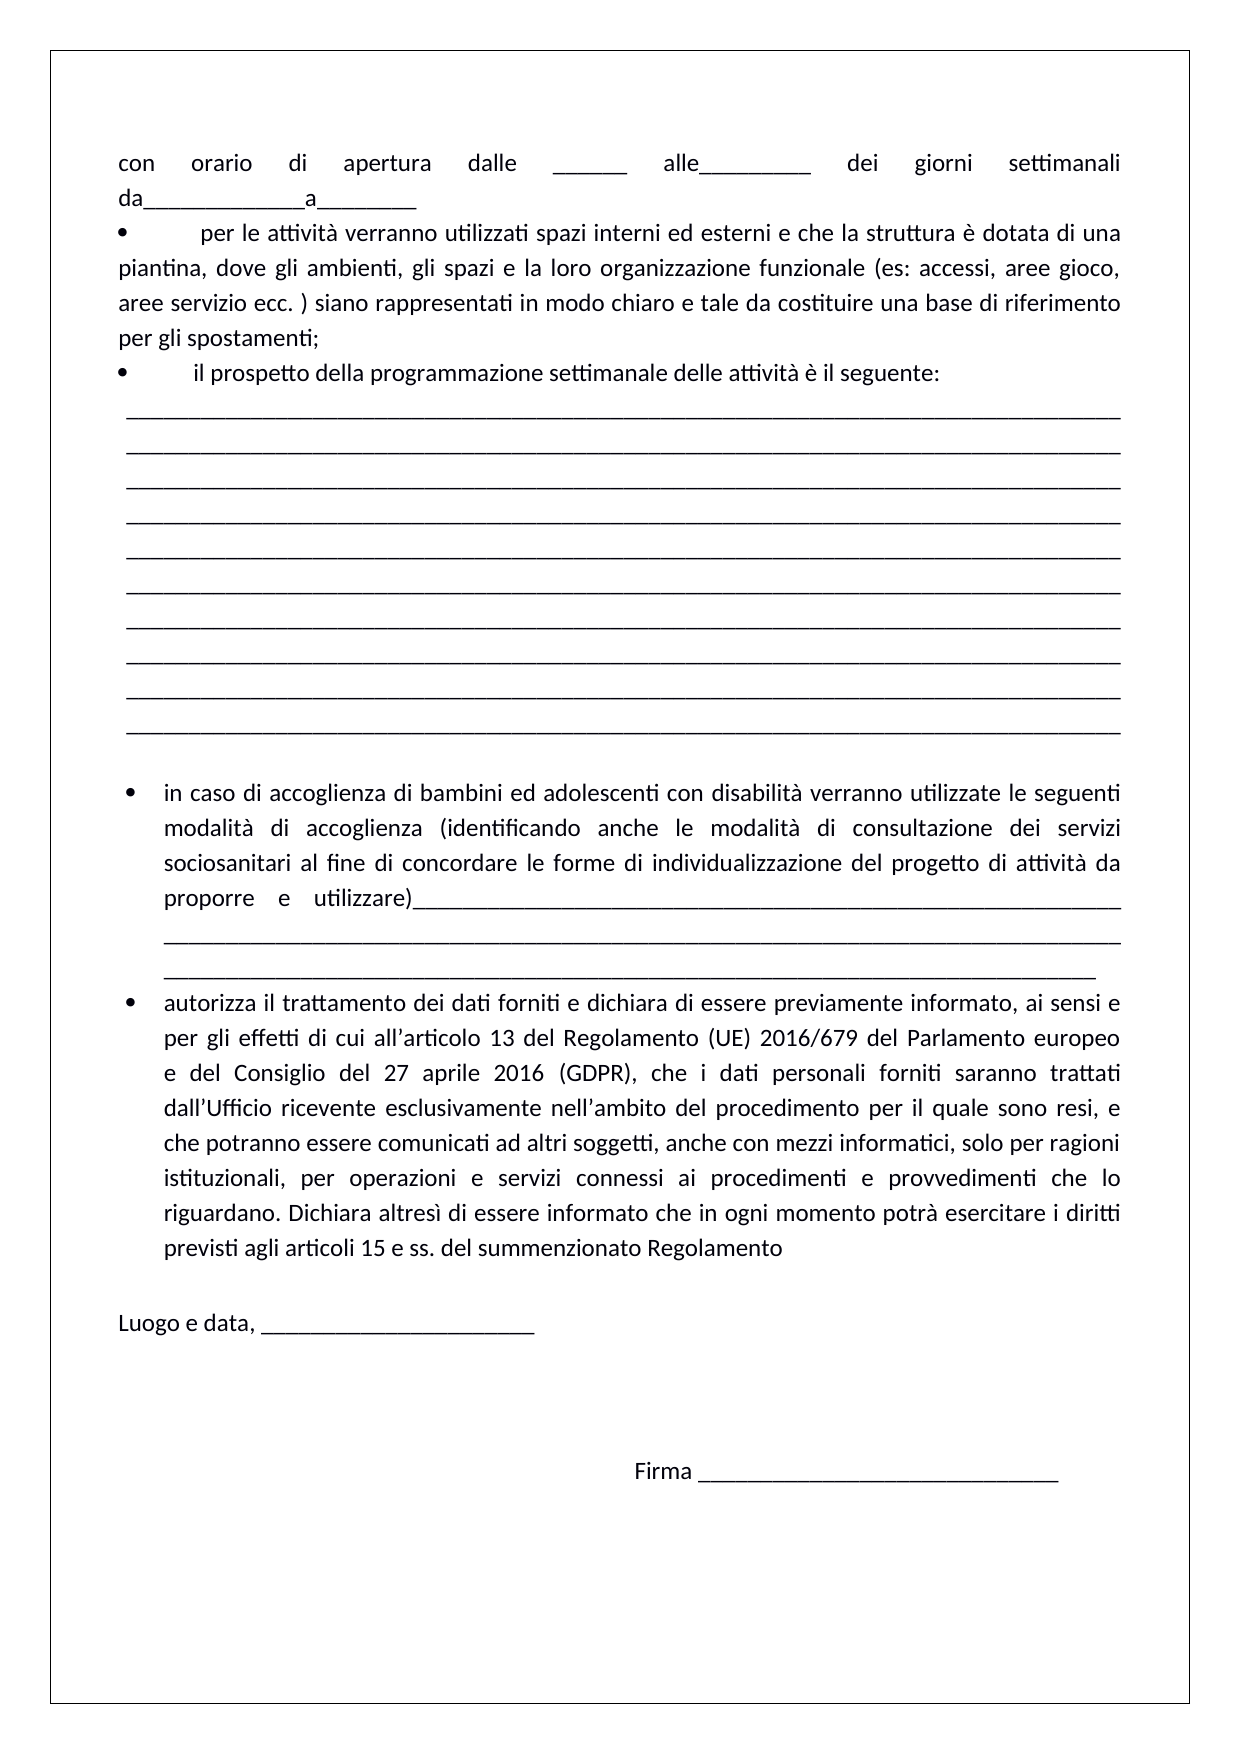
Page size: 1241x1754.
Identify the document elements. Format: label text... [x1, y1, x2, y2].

list per le attività verranno utilizzati spazi interni ed esterni e che la struttura è dotata di una piantina, dove gli ambienti, gli spazi e la loro organizzazione funzionale (es: accessi, aree gioco, aree servizio ecc. ) siano rappresentati in modo chiaro e tale da costituire una base di riferimento per gli spostamenti; [118, 218, 1122, 353]
text con orario di apertura dalle ______ alle_________ dei giorni settimanali da_____________a________ [118, 148, 1122, 213]
text ________________________________________________________________________________________________________________________________________________________________ [126, 393, 1122, 458]
text ________________________________________________________________________________________________________________________________________________________________ [126, 673, 1122, 738]
text ________________________________________________________________________________________________________________________________________________________________ [126, 533, 1122, 598]
list in caso di accoglienza di bambini ed adolescenti con disabilità verranno utilizzate le seguenti modalità di accoglienza (identificando anche le modalità di consultazione dei servizi sociosanitari al fine di concordare le forme di individualizzazione del progetto di attività da proporre e utilizzare)_________________________________________________________ ________________________________________________________________________________________________________________________________________________________ [126, 778, 1122, 983]
text Firma _____________________________ [634, 1455, 1122, 1486]
text ________________________________________________________________________________________________________________________________________________________________ [126, 463, 1122, 528]
list il prospetto della programmazione settimanale delle attività è il seguente: [118, 358, 1122, 388]
list autorizza il trattamento dei dati forniti e dichiara di essere previamente informato, ai sensi e per gli effetti di cui all’articolo 13 del Regolamento (UE) 2016/679 del Parlamento europeo e del Consiglio del 27 aprile 2016 (GDPR), che i dati personali forniti saranno trattati dall’Ufficio ricevente esclusivamente nell’ambito del procedimento per il quale sono resi, e che potranno essere comunicati ad altri soggetti, anche con mezzi informatici, solo per ragioni istituzionali, per operazioni e servizi connessi ai procedimenti e provvedimenti che lo riguardano. Dichiara altresì di essere informato che in ogni momento potrà esercitare i diritti previsti agli articoli 15 e ss. del summenzionato Regolamento [126, 988, 1122, 1263]
text ________________________________________________________________________________________________________________________________________________________________ [126, 603, 1122, 668]
text Luogo e data, ______________________ [118, 1307, 1122, 1337]
